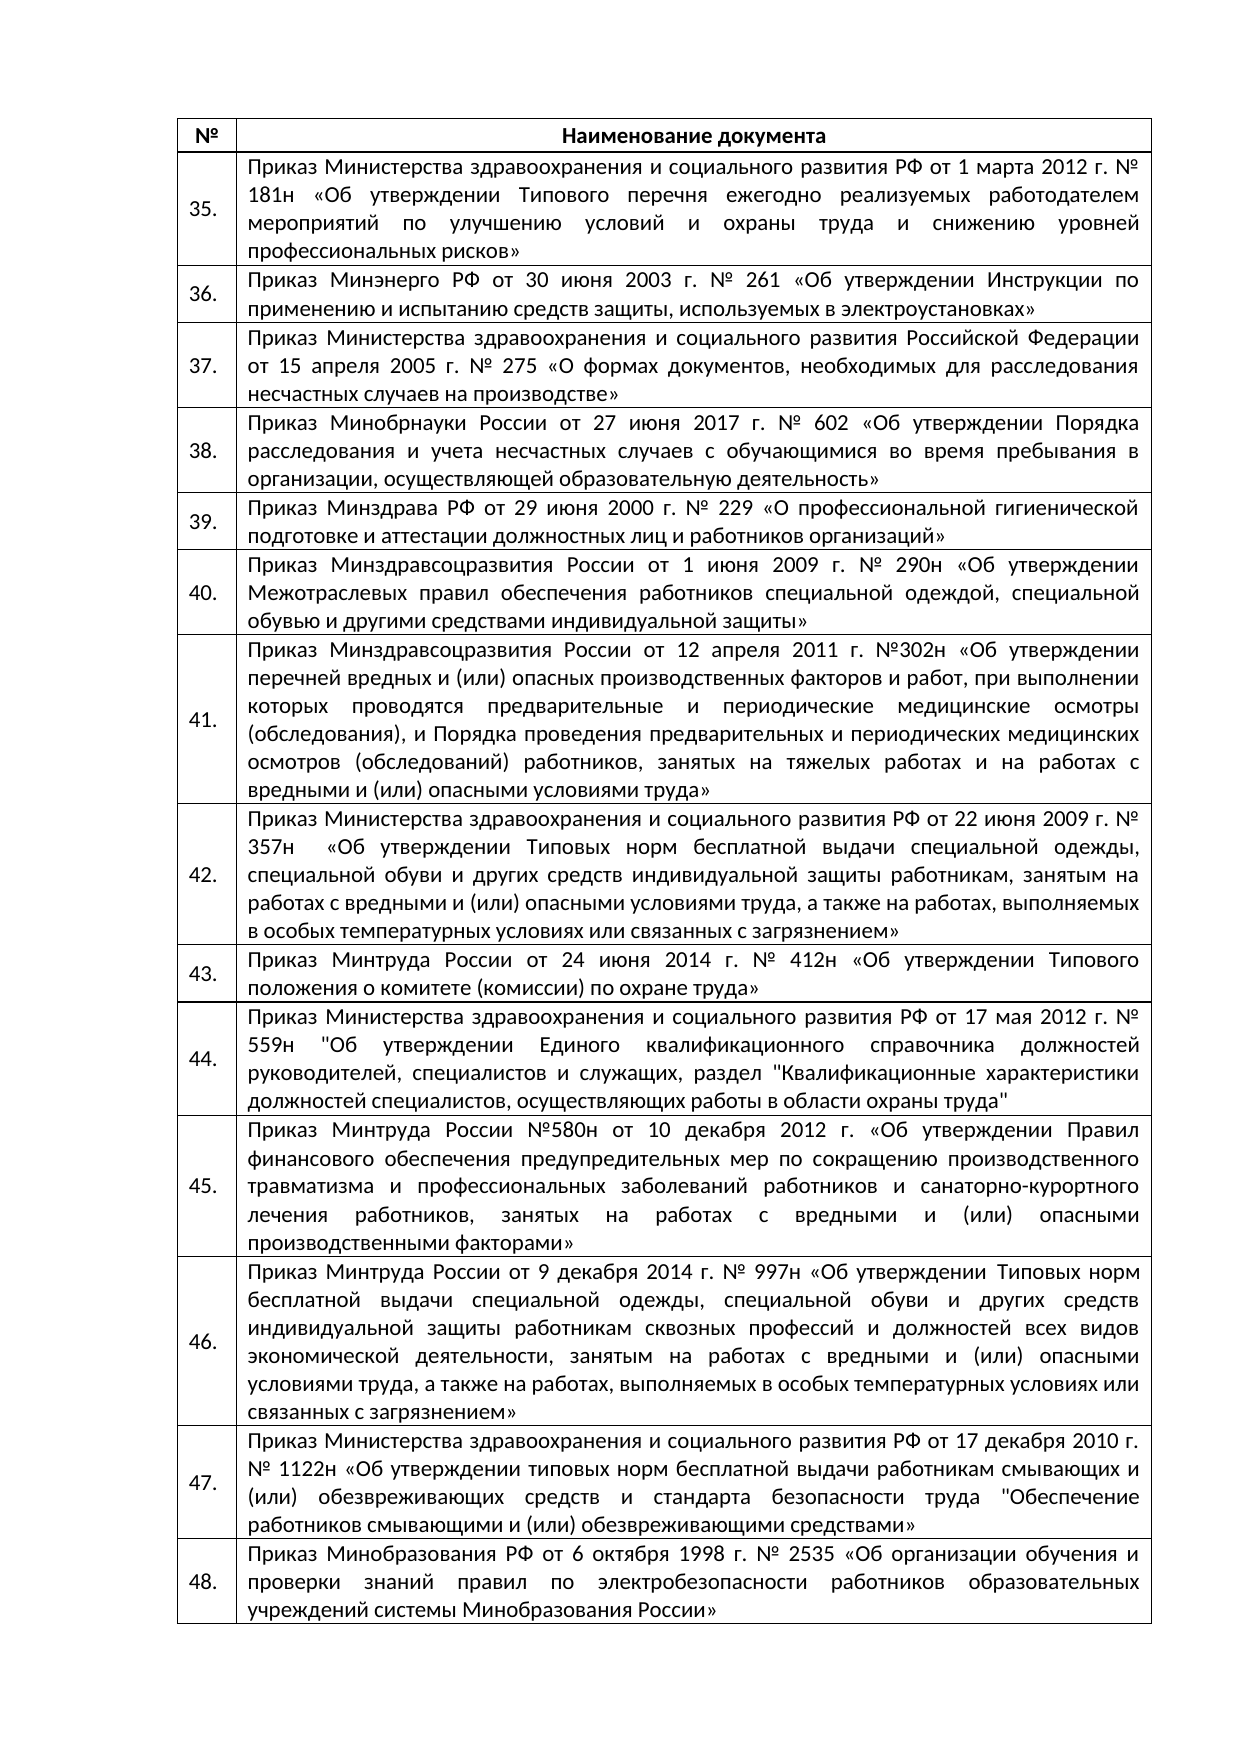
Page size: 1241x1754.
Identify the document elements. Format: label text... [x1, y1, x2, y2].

table_cell [178, 1116, 236, 1256]
table_cell Приказ Министерства здравоохранения и социального развития РФ от 17 мая 2012 г. № 559н "Об утверждении Единого квалификационного справочника должностей руководителей, специалистов и служащих, раздел "Квалификационные характеристики должностей специалистов, осуществляющих работы в области охраны труда" [237, 1003, 1151, 1114]
table_cell [178, 408, 236, 492]
table_header № [178, 119, 236, 151]
table_cell [178, 1539, 236, 1623]
table_cell Приказ Минздравсоцразвития России от 1 июня 2009 г. № 290н «Об утверждении Межотраслевых правил обеспечения работников специальной одеждой, специальной обувью и другими средствами индивидуальной защиты» [237, 550, 1151, 634]
table_cell [178, 153, 236, 264]
table_cell Приказ Министерства здравоохранения и социального развития РФ от 1 марта 2012 г. № 181н «Об утверждении Типового перечня ежегодно реализуемых работодателем мероприятий по улучшению условий и охраны труда и снижению уровней профессиональных рисков» [237, 153, 1151, 264]
table_cell Приказ Министерства здравоохранения и социального развития РФ от 22 июня 2009 г. № 357н «Об утверждении Типовых норм бесплатной выдачи специальной одежды, специальной обуви и других средств индивидуальной защиты работникам, занятым на работах с вредными и (или) опасными условиями труда, а также на работах, выполняемых в особых температурных условиях или связанных с загрязнением» [237, 804, 1151, 944]
table_cell Приказ Минтруда России №580н от 10 декабря 2012 г. «Об утверждении Правил финансового обеспечения предупредительных мер по сокращению производственного травматизма и профессиональных заболеваний работников и санаторно-курортного лечения работников, занятых на работах с вредными и (или) опасными производственными факторами» [237, 1116, 1151, 1256]
table_cell Приказ Минобрнауки России от 27 июня 2017 г. № 602 «Об утверждении Порядка расследования и учета несчастных случаев с обучающимися во время пребывания в организации, осуществляющей образовательную деятельность» [237, 408, 1151, 492]
table_cell Приказ Минздрава РФ от 29 июня 2000 г. № 229 «О профессиональной гигиенической подготовке и аттестации должностных лиц и работников организаций» [237, 493, 1151, 549]
table_cell [178, 1257, 236, 1425]
table_cell [178, 945, 236, 1001]
table_cell Приказ Министерства здравоохранения и социального развития РФ от 17 декабря 2010 г. № 1122н «Об утверждении типовых норм бесплатной выдачи работникам смывающих и (или) обезвреживающих средств и стандарта безопасности труда "Обеспечение работников смывающими и (или) обезвреживающими средствами» [237, 1426, 1151, 1538]
table_cell Приказ Минтруда России от 24 июня 2014 г. № 412н «Об утверждении Типового положения о комитете (комиссии) по охране труда» [237, 945, 1151, 1001]
table_cell Приказ Минтруда России от 9 декабря 2014 г. № 997н «Об утверждении Типовых норм бесплатной выдачи специальной одежды, специальной обуви и других средств индивидуальной защиты работникам сквозных профессий и должностей всех видов экономической деятельности, занятым на работах с вредными и (или) опасными условиями труда, а также на работах, выполняемых в особых температурных условиях или связанных с загрязнением» [237, 1257, 1151, 1425]
table_cell [178, 266, 236, 322]
table_cell [178, 493, 236, 549]
table_cell Приказ Минздравсоцразвития России от 12 апреля 2011 г. №302н «Об утверждении перечней вредных и (или) опасных производственных факторов и работ, при выполнении которых проводятся предварительные и периодические медицинские осмотры (обследования), и Порядка проведения предварительных и периодических медицинских осмотров (обследований) работников, занятых на тяжелых работах и на работах с вредными и (или) опасными условиями труда» [237, 635, 1151, 803]
table_cell Приказ Минобразования РФ от 6 октября 1998 г. № 2535 «Об организации обучения и проверки знаний правил по электробезопасности работников образовательных учреждений системы Минобразования России» [237, 1539, 1151, 1623]
table_cell Приказ Минэнерго РФ от 30 июня 2003 г. № 261 «Об утверждении Инструкции по применению и испытанию средств защиты, используемых в электроустановках» [237, 266, 1151, 322]
table_cell [178, 635, 236, 803]
table_cell [178, 323, 236, 407]
table_cell [178, 1003, 236, 1114]
table_header Наименование документа [237, 119, 1151, 151]
table_cell Приказ Министерства здравоохранения и социального развития Российской Федерации от 15 апреля 2005 г. № 275 «О формах документов, необходимых для расследования несчастных случаев на производстве» [237, 323, 1151, 407]
table_cell [178, 804, 236, 944]
table_cell [178, 1426, 236, 1538]
table_cell [178, 550, 236, 634]
